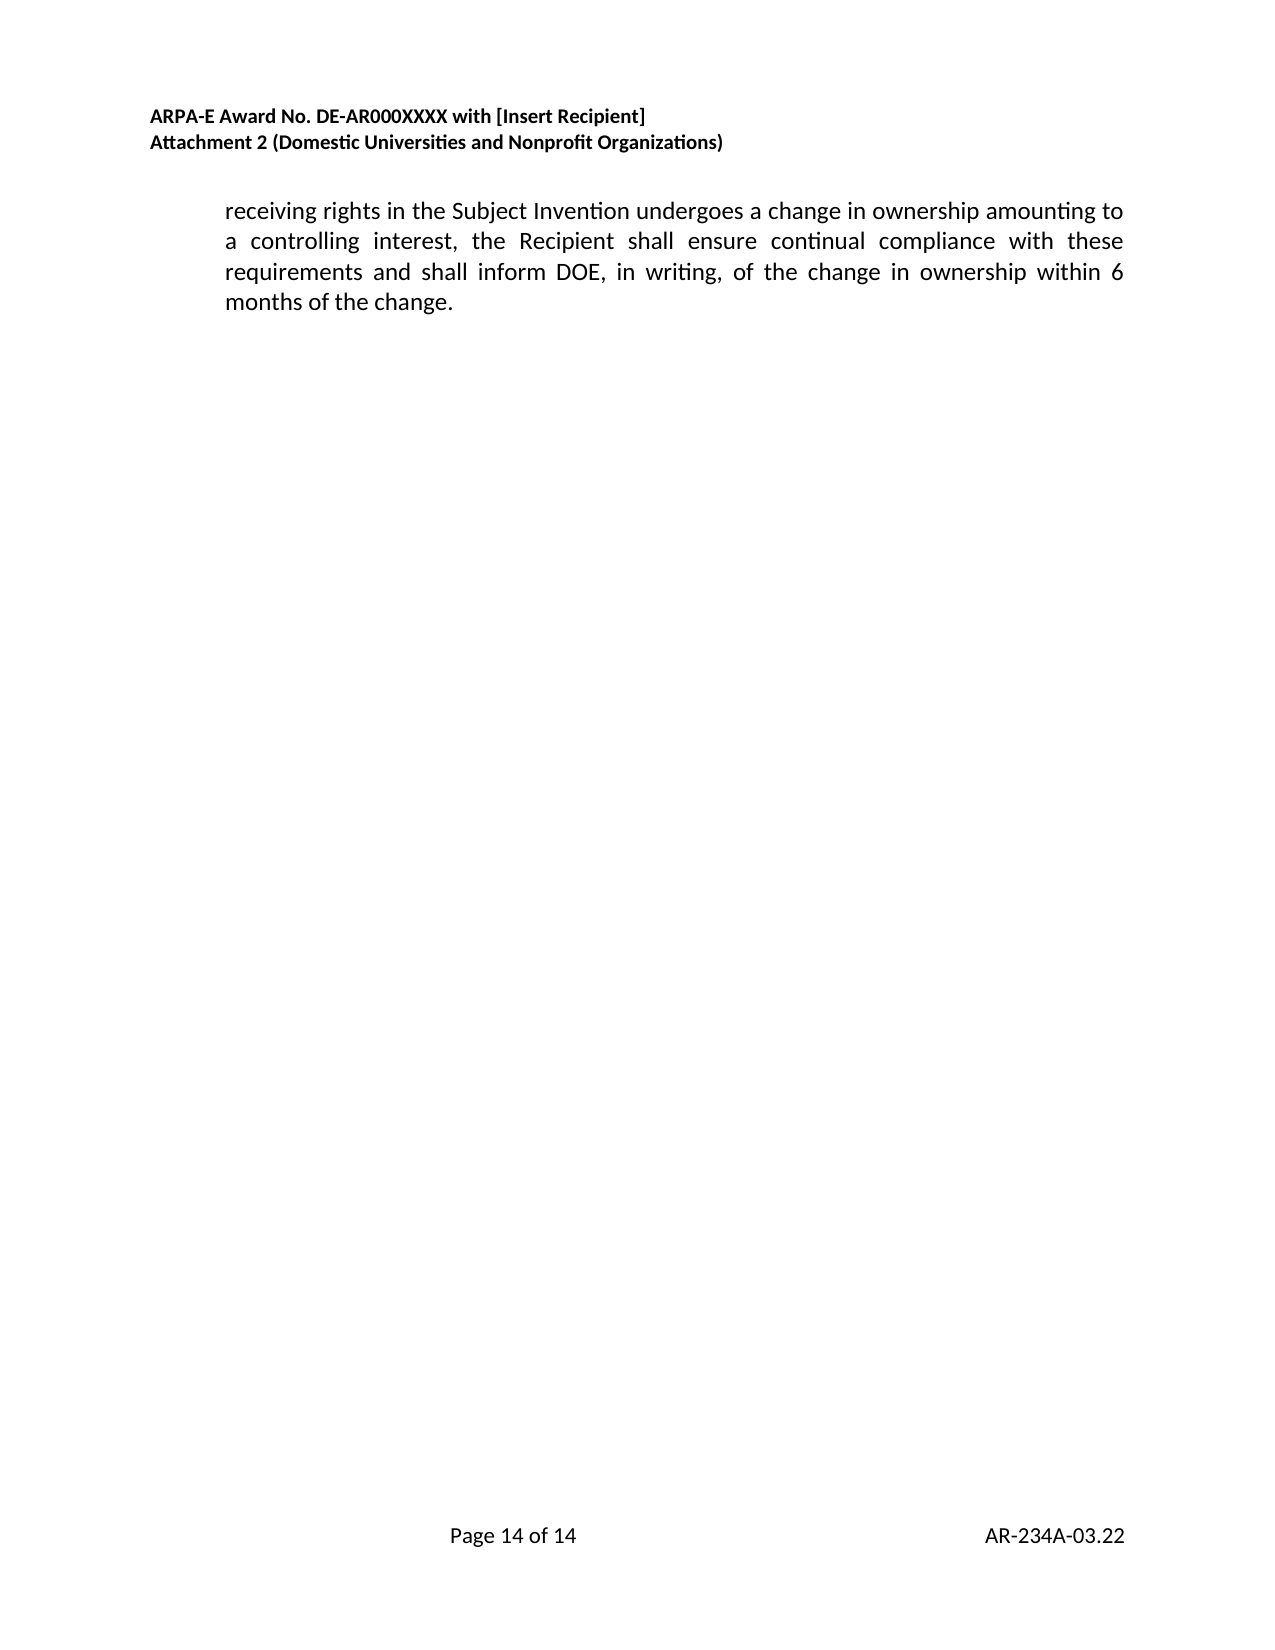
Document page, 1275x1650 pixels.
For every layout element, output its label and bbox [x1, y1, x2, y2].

text [150, 195, 1125, 317]
